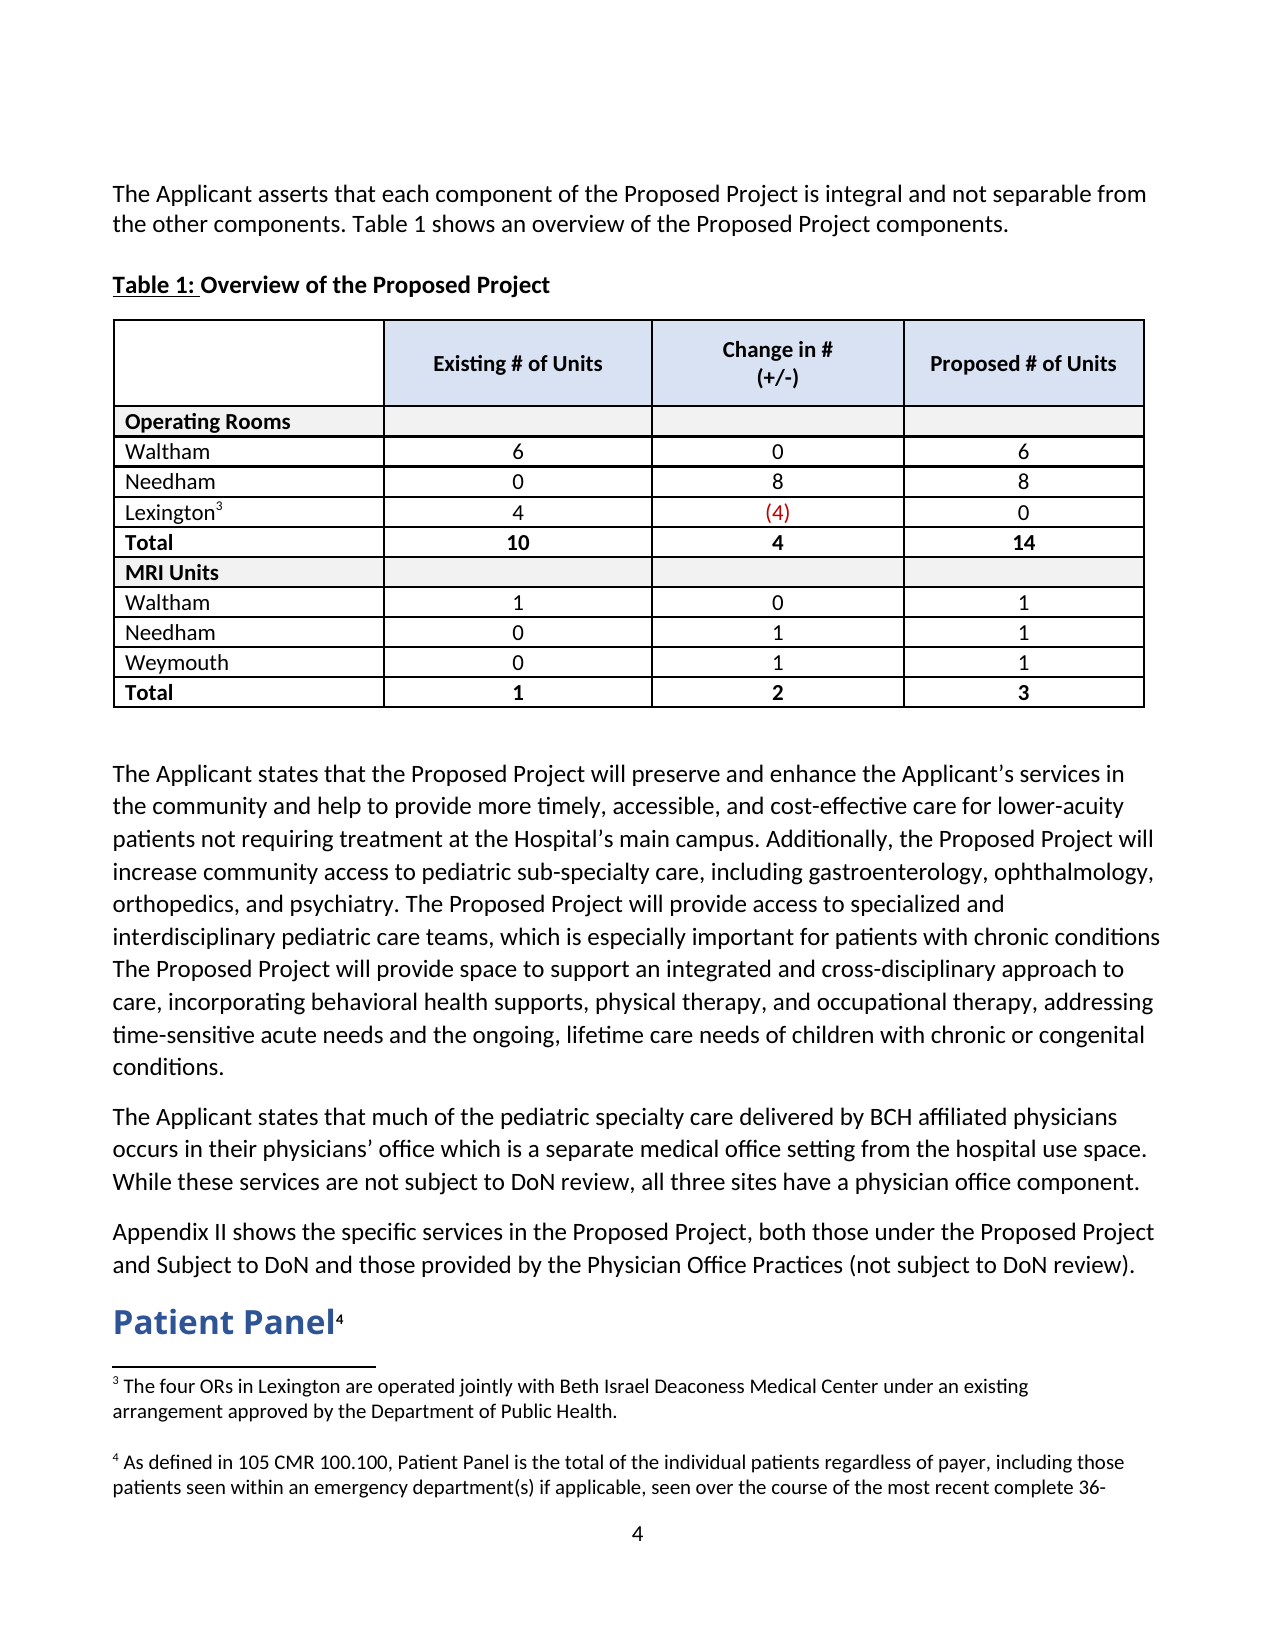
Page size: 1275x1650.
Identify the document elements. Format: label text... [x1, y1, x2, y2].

table_cell Weymouth [115, 648, 383, 676]
table_cell Operating Rooms [115, 407, 383, 435]
text The Applicant states that much of the pediatric specialty care delivered by BCH affiliated physicians occurs in their physicians’ office which is a separate medical office setting from the hospital use space. While these services are not subject to DoN review, all three sites have a physician office component. [112, 1101, 1162, 1197]
table_cell [905, 558, 1143, 586]
table_cell 2 [653, 678, 903, 706]
text Table 1: Overview of the Proposed Project [112, 269, 1162, 300]
table_cell [385, 558, 651, 586]
table_cell [385, 407, 651, 435]
table_cell 6 [905, 438, 1143, 465]
table_cell 0 [905, 498, 1143, 526]
table_cell 1 [653, 618, 903, 646]
table_cell Total [115, 678, 383, 706]
table_cell 3 [905, 678, 1143, 706]
table_cell 8 [905, 468, 1143, 496]
table_header [115, 321, 383, 405]
table_cell 1 [905, 648, 1143, 676]
text Appendix II shows the specific services in the Proposed Project, both those under the Proposed Project and Subject to DoN and those provided by the Physician Office Practices (not subject to DoN review). [112, 1216, 1162, 1279]
table_cell 4 [385, 498, 651, 526]
text Patient Panel [112, 1298, 1162, 1344]
table_cell Needham [115, 618, 383, 646]
table_header Proposed # of Units [905, 321, 1143, 405]
table_cell 1 [385, 678, 651, 706]
text The Applicant asserts that each component of the Proposed Project is integral and not separable from the other components. Table 1 shows an overview of the Proposed Project components. [112, 150, 1162, 239]
table_cell 10 [385, 528, 651, 556]
table_cell 0 [653, 438, 903, 465]
table_cell 1 [905, 588, 1143, 616]
table_header Change in # (+/-) [653, 321, 903, 405]
table_cell [905, 407, 1143, 435]
table_cell 6 [385, 438, 651, 465]
table_cell 1 [653, 648, 903, 676]
table_cell 4 [653, 528, 903, 556]
table_cell Waltham [115, 438, 383, 465]
table_cell 1 [905, 618, 1143, 646]
table_cell [653, 407, 903, 435]
table_cell (4) [653, 498, 903, 526]
table_cell 0 [385, 468, 651, 496]
table_cell 8 [653, 468, 903, 496]
table_cell 0 [385, 618, 651, 646]
table_cell 14 [905, 528, 1143, 556]
text The Applicant states that the Proposed Project will preserve and enhance the Applicant’s services in the community and help to provide more timely, accessible, and cost-effective care for lower-acuity patients not requiring treatment at the Hospital’s main campus. Additionally, the Proposed Project will increase community access to pediatric sub-specialty care, including gastroenterology, ophthalmology, orthopedics, and psychiatry. The Proposed Project will provide access to specialized and interdisciplinary pediatric care teams, which is especially important for patients with chronic conditions The Proposed Project will provide space to support an integrated and cross-disciplinary approach to care, incorporating behavioral health supports, physical therapy, and occupational therapy, addressing time-sensitive acute needs and the ongoing, lifetime care needs of children with chronic or congenital conditions. [112, 758, 1162, 1082]
table_cell Needham [115, 468, 383, 496]
table_header Existing # of Units [385, 321, 651, 405]
table_cell 1 [385, 588, 651, 616]
table_cell Lexington [115, 498, 383, 526]
table_cell 0 [653, 588, 903, 616]
table_cell 0 [385, 648, 651, 676]
table_cell Total [115, 528, 383, 556]
table_cell MRI Units [115, 558, 383, 586]
table_cell Waltham [115, 588, 383, 616]
table_cell [653, 558, 903, 586]
